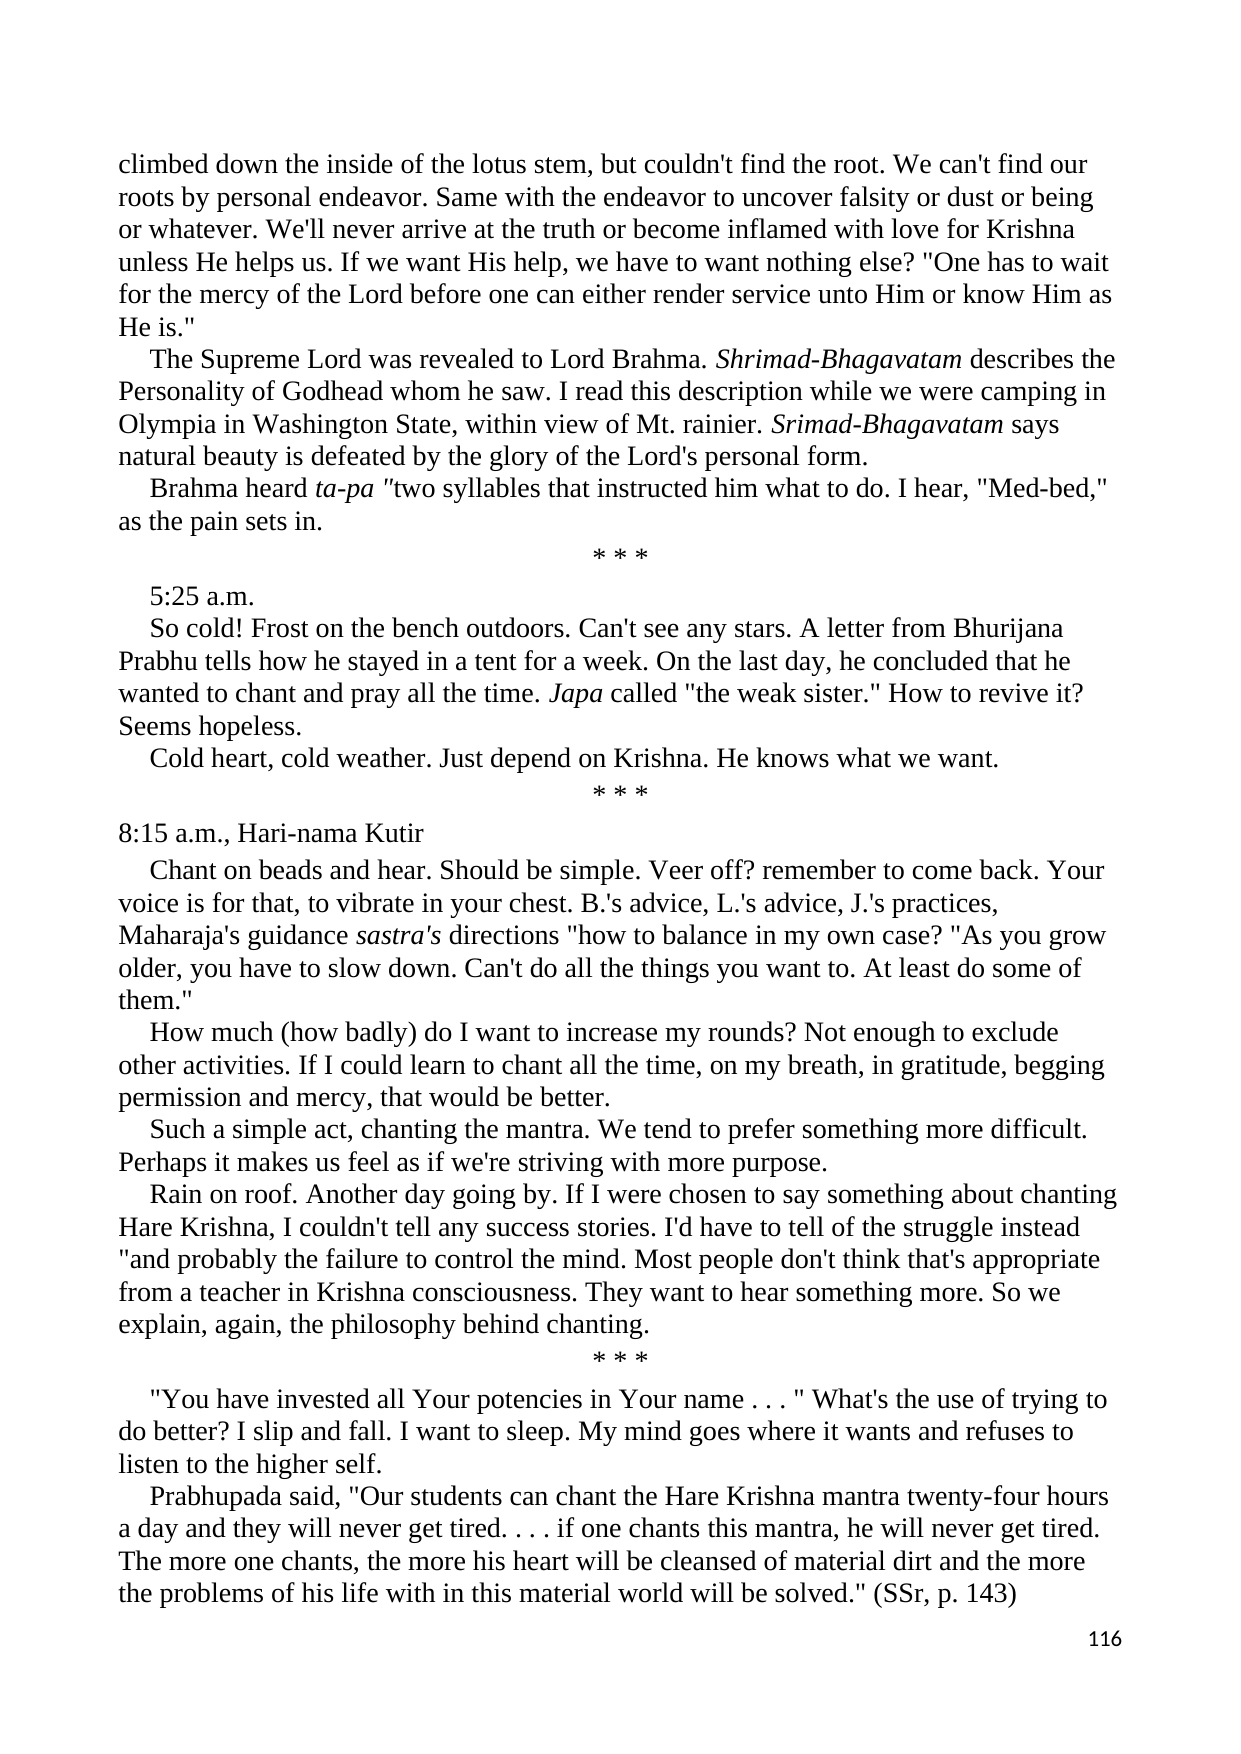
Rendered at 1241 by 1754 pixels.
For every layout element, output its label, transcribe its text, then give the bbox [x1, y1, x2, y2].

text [118, 148, 1122, 342]
text The Supreme Lord was revealed to Lord Brahma. Shrimad-Bhagavatam describes the Personality of Godhead whom he saw. I read this description while we were camping in Olympia in Washington State, within view of Mt. rainier. Srimad-Bhagavatam says natural beauty is defeated by the glory of the Lord's personal form. [118, 342, 1122, 472]
text 8:15 a.m., Hari-nama Kutir [118, 816, 1122, 848]
text Chant on beads and hear. Should be simple. Veer off? remember to come back. Your voice is for that, to vibrate in your chest. B.'s advice, L.'s advice, J.'s practices, Maharaja's guidance sastra's directions "how to balance in my own case? "As you grow older, you have to slow down. Can't do all the things you want to. At least do some of them." [118, 853, 1122, 1015]
text Cold heart, cold weather. Just depend on Krishna. He knows what we want. [118, 741, 1122, 773]
text Such a simple act, chanting the mantra. We tend to prefer something more difficult. Perhaps it makes us feel as if we're striving with more purpose. [118, 1113, 1122, 1177]
text Prabhupada said, "Our students can chant the Hare Krishna mantra twenty-four hours a day and they will never get tired. . . . if one chants this mantra, he will never get tired. The more one chants, the more his heart will be cleansed of material dirt and the more the problems of his life with in this material world will be solved." (SSr, p. 143) [118, 1479, 1122, 1609]
text "You have invested all Your potencies in Your name . . . " What's the use of trying to do better? I slip and fall. I want to sleep. My mind goes where it wants and refuses to listen to the higher self. [118, 1382, 1122, 1479]
text * * * [118, 541, 1122, 574]
text Brahma heard ta-pa "two syllables that instructed him what to do. I hear, "Med-bed," as the pain sets in. [118, 472, 1122, 536]
text So cold! Frost on the bench outdoors. Can't see any stars. A letter from Bhurijana Prabhu tells how he stayed in a tent for a week. On the last day, he concluded that he wanted to chant and pray all the time. Japa called "the weak sister." How to revive it? Seems hopeless. [118, 611, 1122, 741]
text How much (how badly) do I want to increase my rounds? Not enough to exclude other activities. If I could learn to chant all the time, on my breath, in gratitude, begging permission and mercy, that would be better. [118, 1015, 1122, 1113]
text * * * [118, 1344, 1122, 1377]
text 5:25 a.m. [118, 579, 1122, 611]
text Rain on roof. Another day going by. If I were chosen to say something about chanting Hare Krishna, I couldn't tell any success stories. I'd have to tell of the struggle instead "and probably the failure to control the mind. Most people don't think that's appropriate from a teacher in Krishna consciousness. They want to hear something more. So we explain, again, the philosophy behind chanting. [118, 1177, 1122, 1339]
text * * * [118, 778, 1122, 811]
